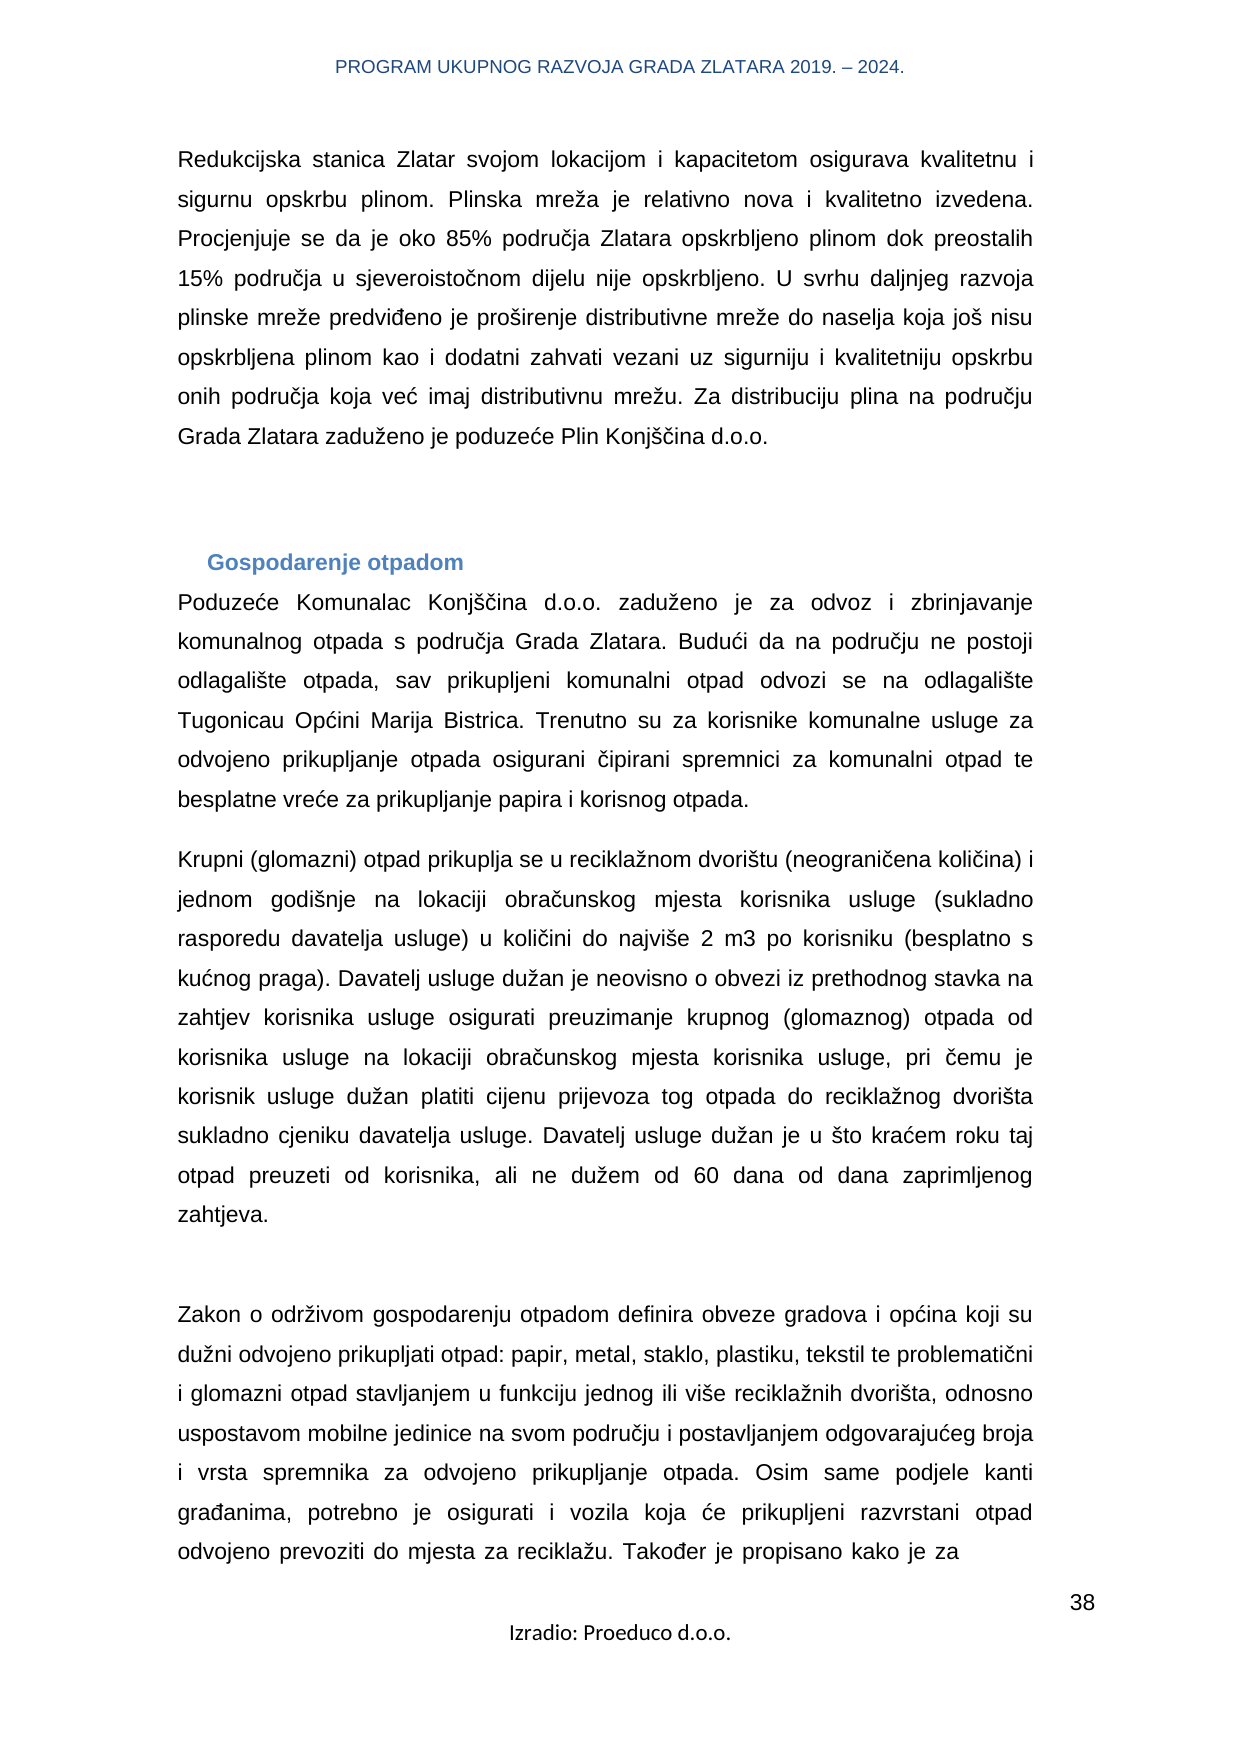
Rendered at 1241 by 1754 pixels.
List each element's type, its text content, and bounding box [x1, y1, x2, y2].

text Zakon o održivom gospodarenju otpadom definira obveze gradova i općina koji su dužni odvojeno prikupljati otpad: papir, metal, staklo, plastiku, tekstil te problematični i glomazni otpad stavljanjem u funkciju jednog ili više reciklažnih dvorišta, odnosno uspostavom mobilne jedinice na svom području i postavljanjem odgovarajućeg broja i vrsta spremnika za odvojeno prikupljanje otpada. Osim same podjele kanti građanima, potrebno je osigurati i vozila koja će prikupljeni razvrstani otpad odvojeno prevoziti do mjesta za reciklažu. Također je propisano kako je za [177, 1301, 1034, 1564]
text Redukcijska stanica Zlatar svojom lokacijom i kapacitetom osigurava kvalitetnu i sigurnu opskrbu plinom. Plinska mreža je relativno nova i kvalitetno izvedena. Procjenjuje se da je oko 85% područja Zlatara opskrbljeno plinom dok preostalih 15% područja u sjeveroistočnom dijelu nije opskrbljeno. U svrhu daljnjeg razvoja plinske mreže predviđeno je proširenje distributivne mreže do naselja koja još nisu opskrbljena plinom kao i dodatni zahvati vezani uz sigurniju i kvalitetniju opskrbu onih područja koja već imaj distributivnu mrežu. Za distribuciju plina na području Grada Zlatara zaduženo je poduzeće Plin Konjščina d.o.o. [177, 146, 1034, 449]
text Poduzeće Komunalac Konjščina d.o.o. zaduženo je za odvoz i zbrinjavanje komunalnog otpada s područja Grada Zlatara. Budući da na području ne postoji odlagalište otpada, sav prikupljeni komunalni otpad odvozi se na odlagalište Tugonicau Općini Marija Bistrica. Trenutno su za korisnike komunalne usluge za odvojeno prikupljanje otpada osigurani čipirani spremnici za komunalni otpad te besplatne vreće za prikupljanje papira i korisnog otpada. [177, 588, 1034, 812]
subtitle Gospodarenje otpadom [207, 549, 1123, 575]
text Krupni (glomazni) otpad prikuplja se u reciklažnom dvorištu (neograničena količina) i jednom godišnje na lokaciji obračunskog mjesta korisnika usluge (sukladno rasporedu davatelja usluge) u količini do najviše 2 m3 po korisniku (besplatno s kućnog praga). Davatelj usluge dužan je neovisno o obvezi iz prethodnog stavka na zahtjev korisnika usluge osigurati preuzimanje krupnog (glomaznog) otpada od korisnika usluge na lokaciji obračunskog mjesta korisnika usluge, pri čemu je korisnik usluge dužan platiti cijenu prijevoza tog otpada do reciklažnog dvorišta sukladno cjeniku davatelja usluge. Davatelj usluge dužan je u što kraćem roku taj otpad preuzeti od korisnika, ali ne dužem od 60 dana od dana zaprimljenog zahtjeva. [177, 846, 1034, 1228]
